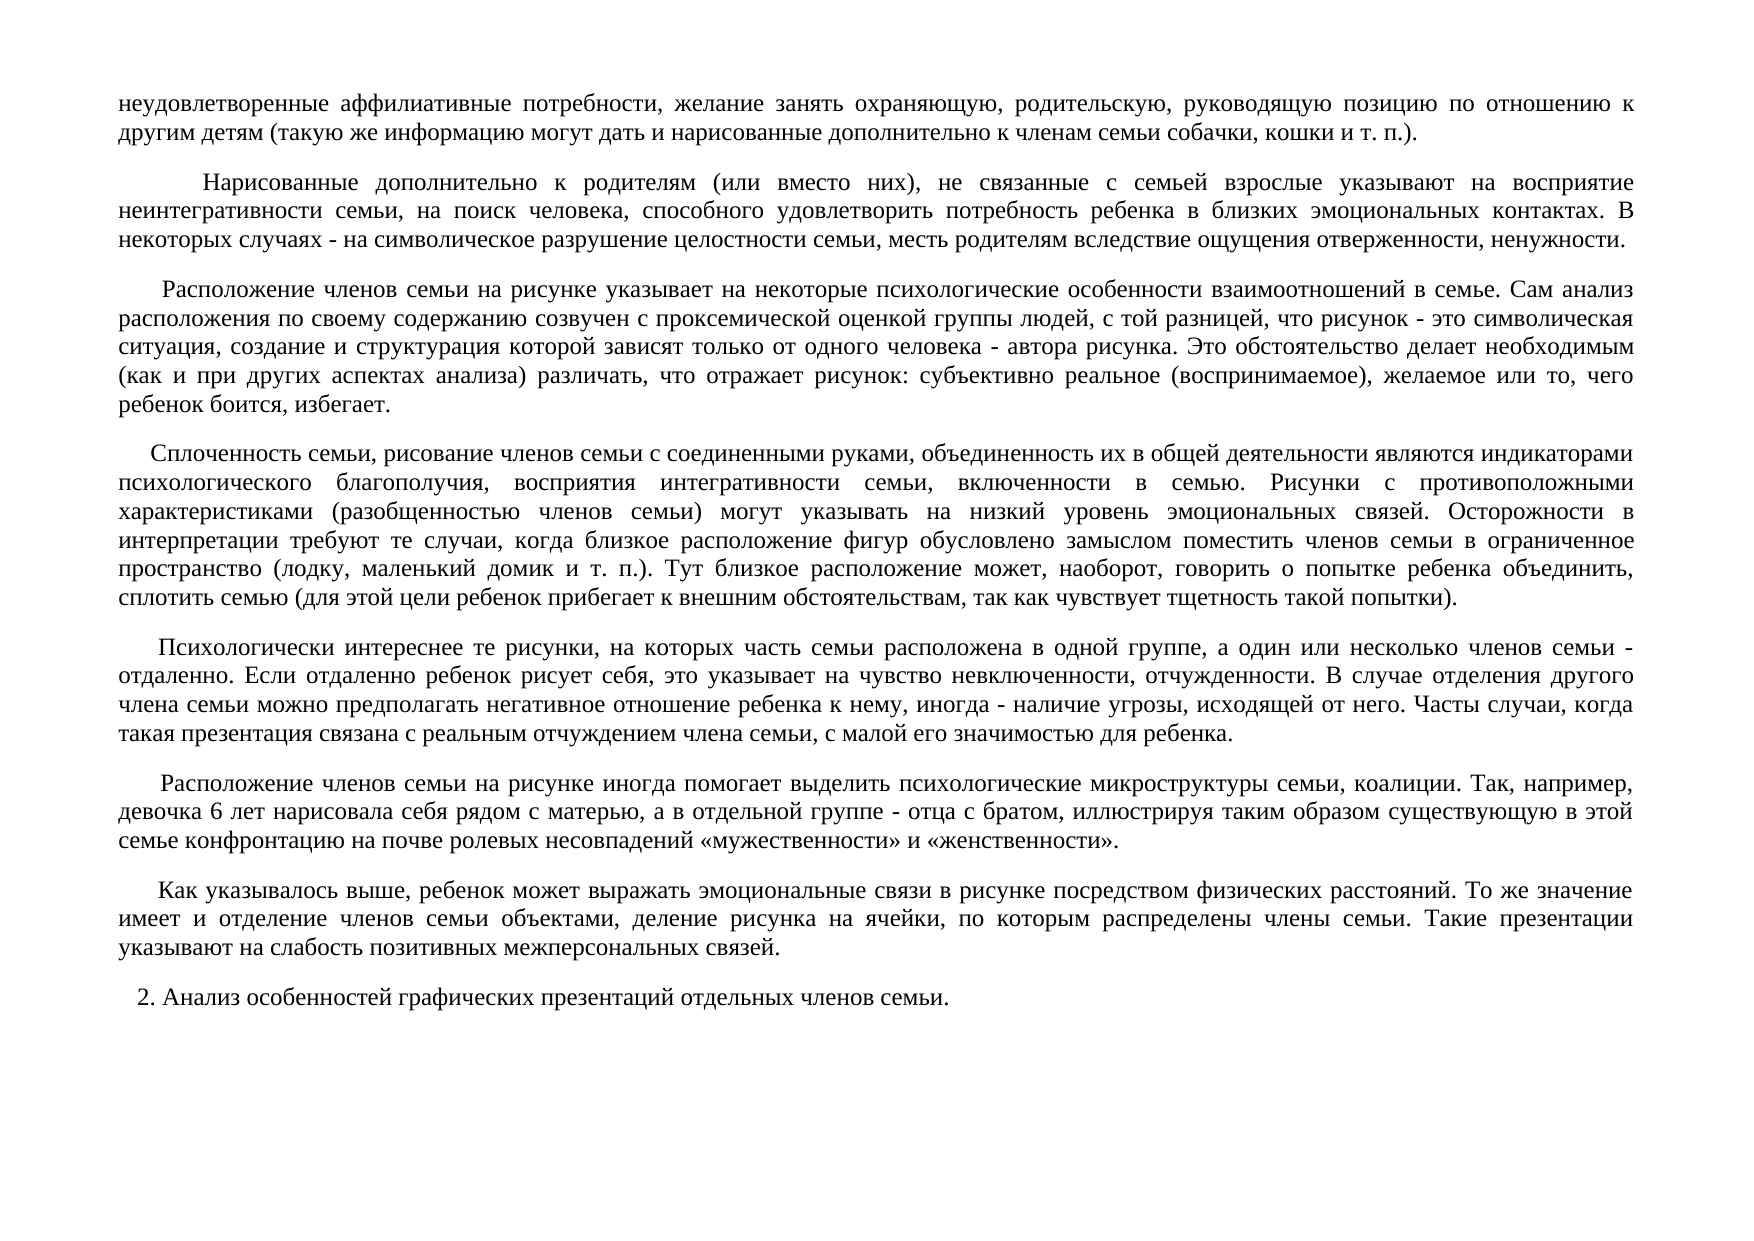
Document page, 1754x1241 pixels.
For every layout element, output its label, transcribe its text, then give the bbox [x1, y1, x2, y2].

text Сплоченность семьи, рисование членов семьи с соединенными руками, объединенность их в общей деятельности являются индикаторами психологического благополучия, восприятия интегративности семьи, включенности в семью. Рисунки с противоположными характеристиками (разобщенностью членов семьи) могут указывать на низкий уровень эмоциональных связей. Осторожности в интерпретации требуют те случаи, когда близкое расположение фигур обусловлено замыслом поместить членов семьи в ограниченное пространство (лодку, маленький домик и т. п.). Тут близкое расположение может, наоборот, говорить о попытке ребенка объединить, сплотить семью (для этой цели ребенок прибегает к внешним обстоятельствам, так как чувствует тщетность такой попытки). [118, 438, 1636, 611]
text 2. Анализ особенностей графических презентаций отдельных членов семьи. [118, 982, 1636, 1011]
text Расположение членов семьи на рисунке иногда помогает выделить психологические микроструктуры семьи, коалиции. Так, например, девочка 6 лет нарисовала себя рядом с матерью, а в отдельной группе - отца с братом, иллюстрируя таким образом существующую в этой семье конфронтацию на почве ролевых несовпадений «мужественности» и «женственности». [118, 768, 1636, 854]
text Психологически интереснее те рисунки, на которых часть семьи расположена в одной группе, а один или несколько членов семьи - отдаленно. Если отдаленно ребенок рисует себя, это указывает на чувство невключенности, отчужденности. В случае отделения другого члена семьи можно предполагать негативное отношение ребенка к нему, иногда - наличие угрозы, исходящей от него. Часты случаи, когда такая презентация связана с реальным отчуждением члена семьи, с малой его значимостью для ребенка. [118, 632, 1636, 747]
text Как указывалось выше, ребенок может выражать эмоциональные связи в рисунке посредством физических расстояний. То же значение имеет и отделение членов семьи объектами, деление рисунка на ячейки, по которым распределены члены семьи. Такие презентации указывают на слабость позитивных межперсональных связей. [118, 875, 1636, 961]
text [118, 88, 1636, 146]
text Расположение членов семьи на рисунке указывает на некоторые психологические особенности взаимоотношений в семье. Сам анализ расположения по своему содержанию созвучен с проксемической оценкой группы людей, с той разницей, что рисунок - это символическая ситуация, создание и структурация которой зависят только от одного человека - автора рисунка. Это обстоятельство делает необходимым (как и при других аспектах анализа) различать, что отражает рисунок: субъективно реальное (воспринимаемое), желаемое или то, чего ребенок боится, избегает. [118, 274, 1636, 418]
text Нарисованные дополнительно к родителям (или вместо них), не связанные с семьей взрослые указывают на восприятие неинтегративности семьи, на поиск человека, способного удовлетворить потребность ребенка в близких эмоциональных контактах. В некоторых случаях - на символическое разрушение целостности семьи, месть родителям вследствие ощущения отверженности, ненужности. [118, 167, 1636, 253]
